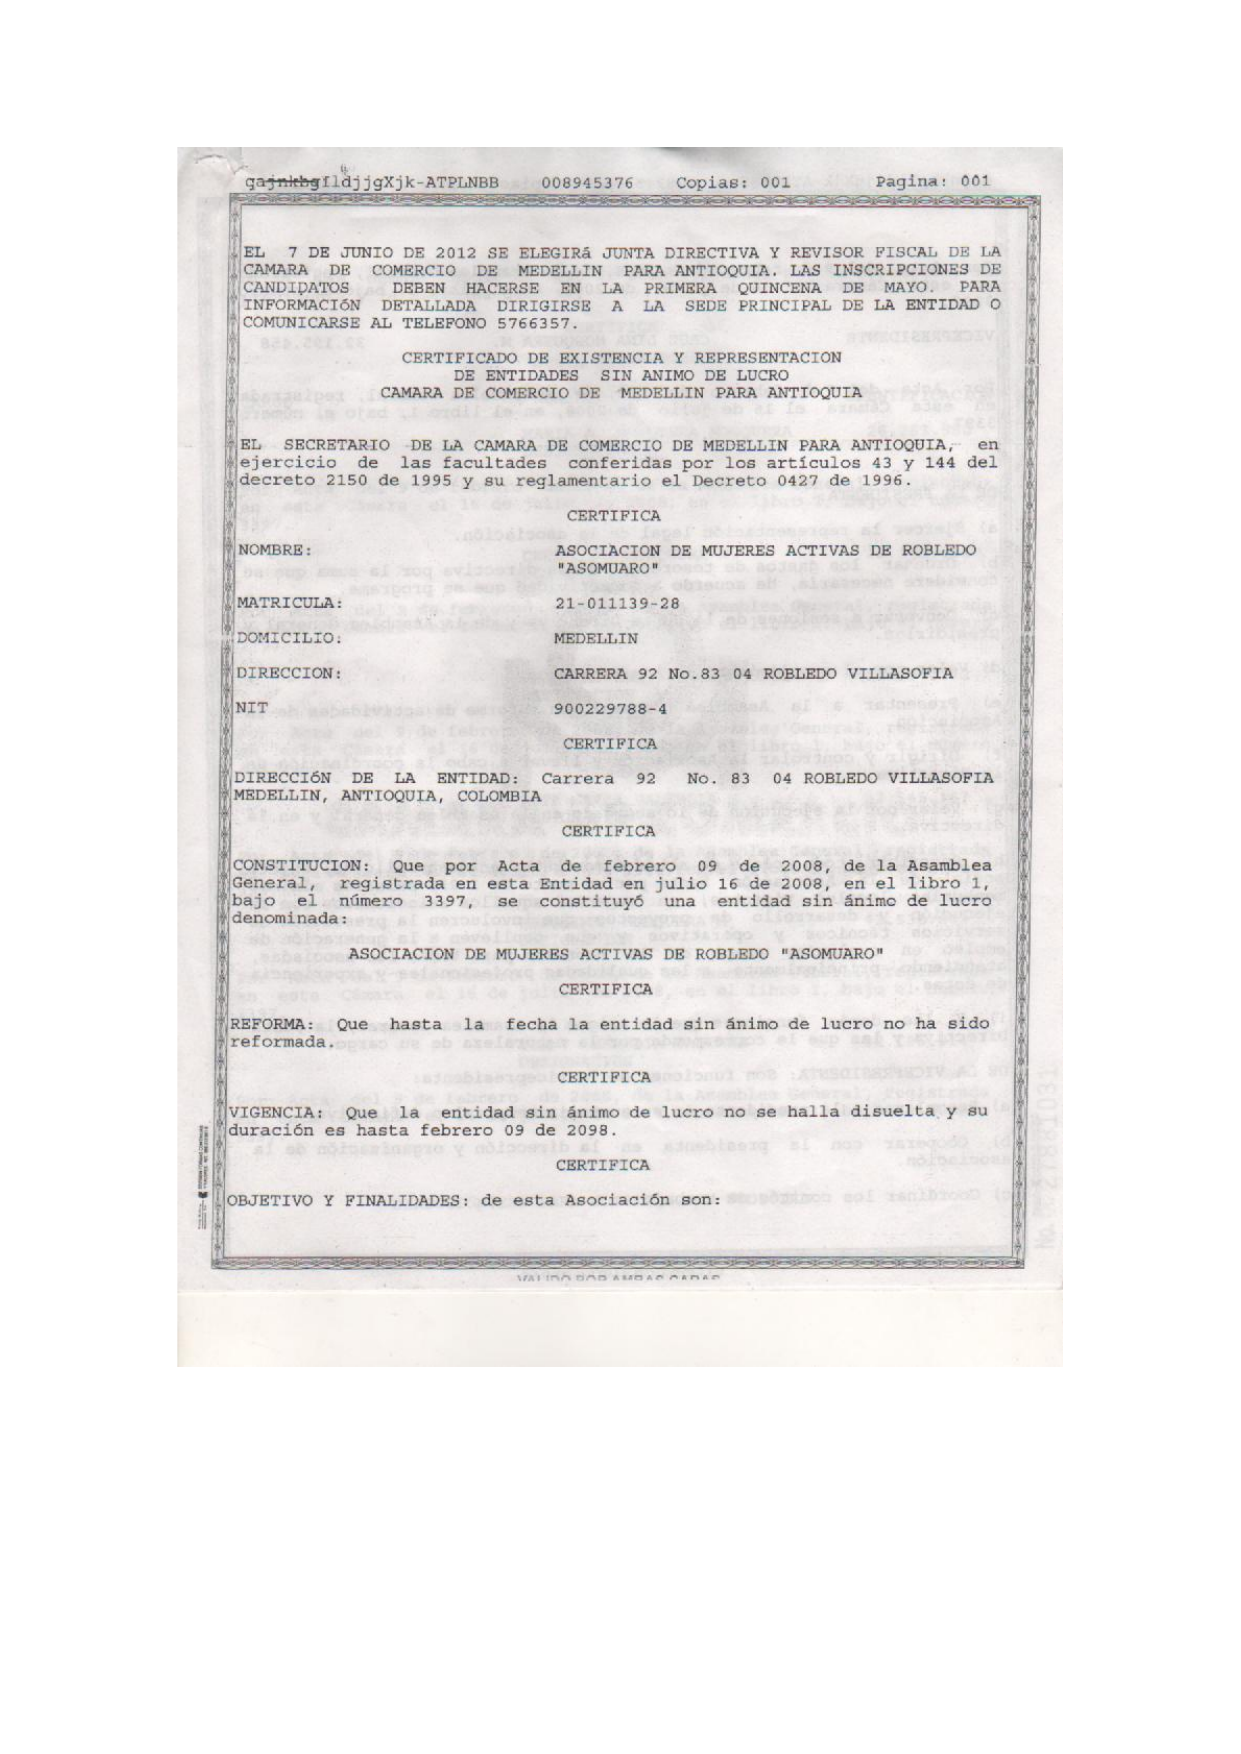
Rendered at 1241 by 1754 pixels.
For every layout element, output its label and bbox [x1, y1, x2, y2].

picture [177, 147, 1063, 1367]
